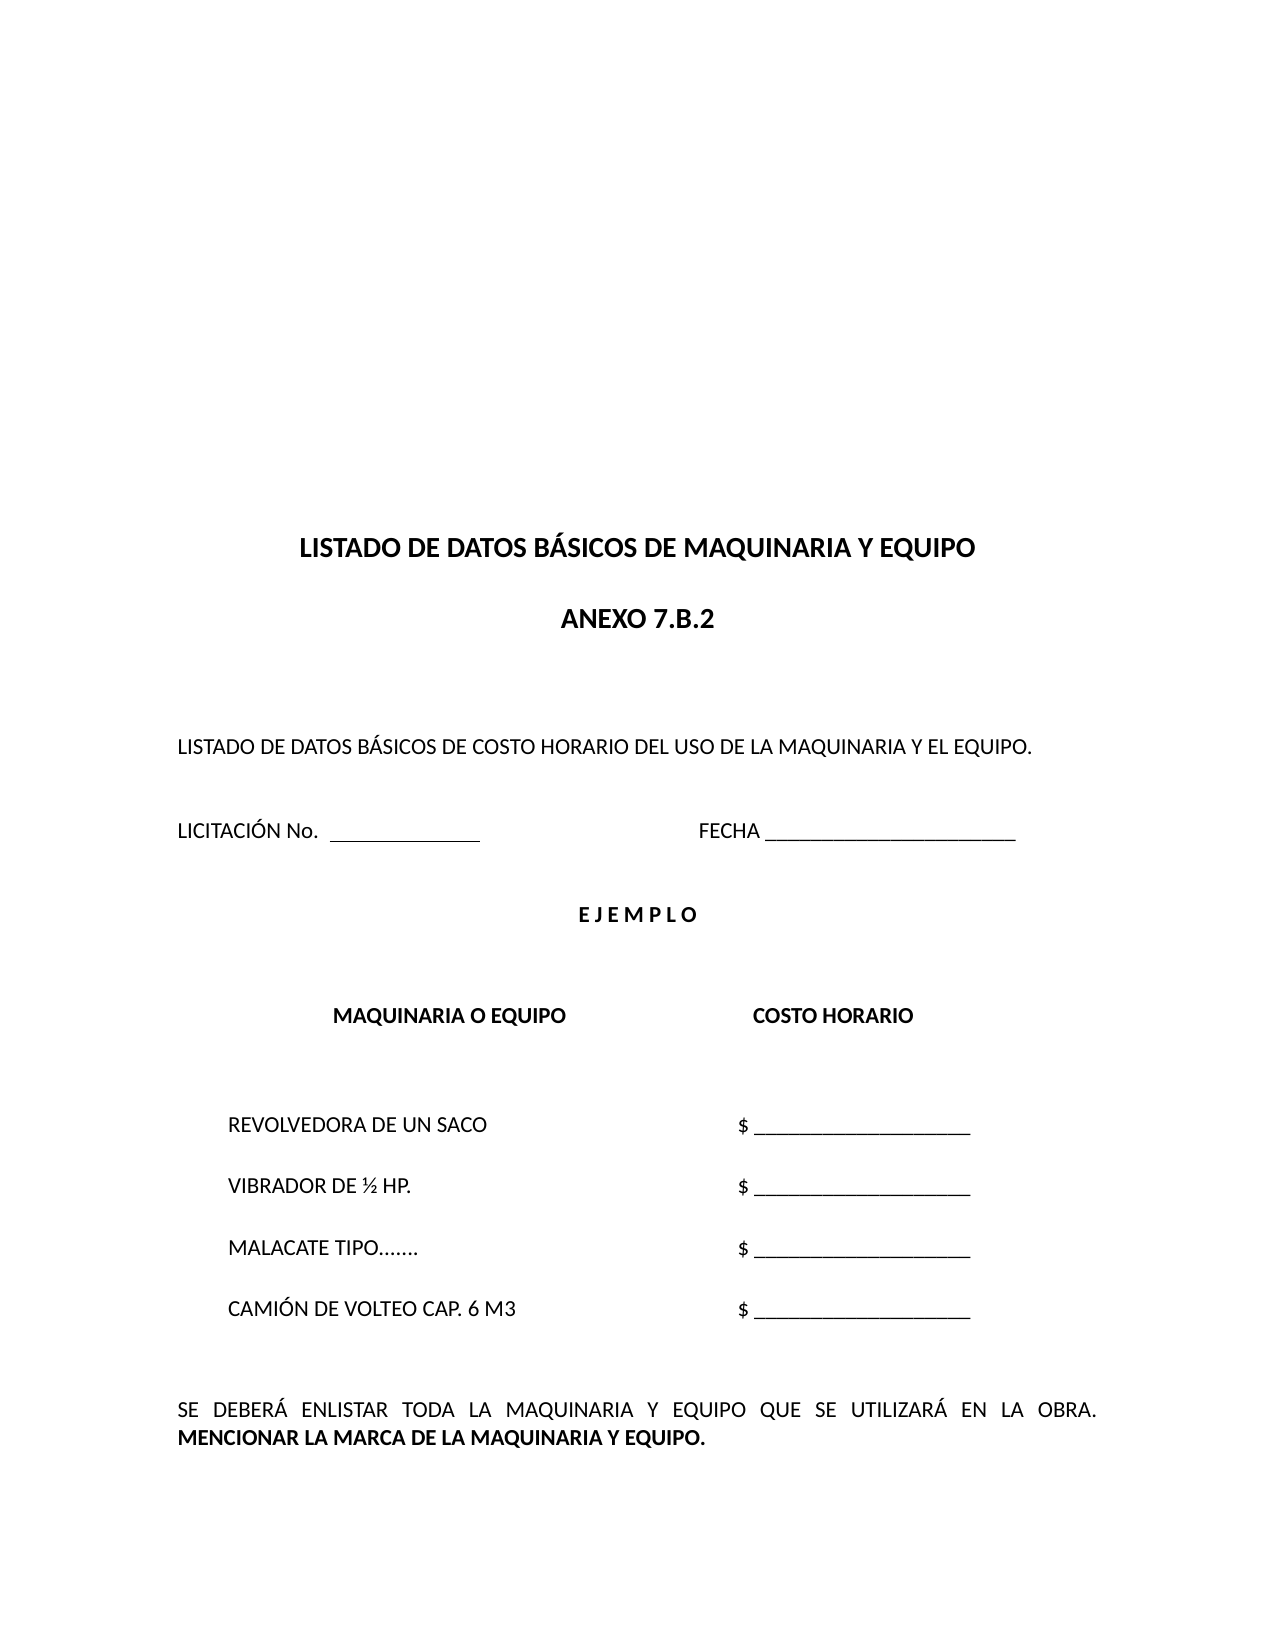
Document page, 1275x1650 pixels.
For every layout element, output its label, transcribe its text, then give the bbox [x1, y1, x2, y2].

table_header COSTO HORARIO [678, 985, 988, 1093]
text LICITACIÓN No. FECHA ______________________ [177, 817, 1098, 844]
table_cell CAMIÓN DE VOLTEO CAP. 6 M3 [221, 1277, 678, 1339]
text LISTADO DE DATOS BÁSICOS DE COSTO HORARIO DEL USO DE LA MAQUINARIA Y EL EQUIPO. [177, 732, 1098, 761]
text SE DEBERÁ ENLISTAR TODA LA MAQUINARIA Y EQUIPO QUE SE UTILIZARÁ EN LA OBRA. MENCIONAR LA MARCA DE LA MAQUINARIA Y EQUIPO. [177, 1395, 1098, 1451]
table_cell MALACATE TIPO....... [221, 1216, 678, 1277]
text LISTADO DE DATOS BÁSICOS DE MAQUINARIA Y EQUIPO [177, 529, 1098, 564]
table_cell $ ___________________ [678, 1277, 988, 1339]
table_header MAQUINARIA O EQUIPO [221, 985, 678, 1093]
table_cell REVOLVEDORA DE UN SACO [221, 1093, 678, 1154]
text E J E M P L O [177, 901, 1098, 929]
table_cell VIBRADOR DE ½ HP. [221, 1155, 678, 1216]
table_cell $ ___________________ [678, 1093, 988, 1154]
text ANEXO 7.B.2 [177, 600, 1098, 636]
table_cell $ ___________________ [678, 1216, 988, 1277]
table_cell $ ___________________ [678, 1155, 988, 1216]
